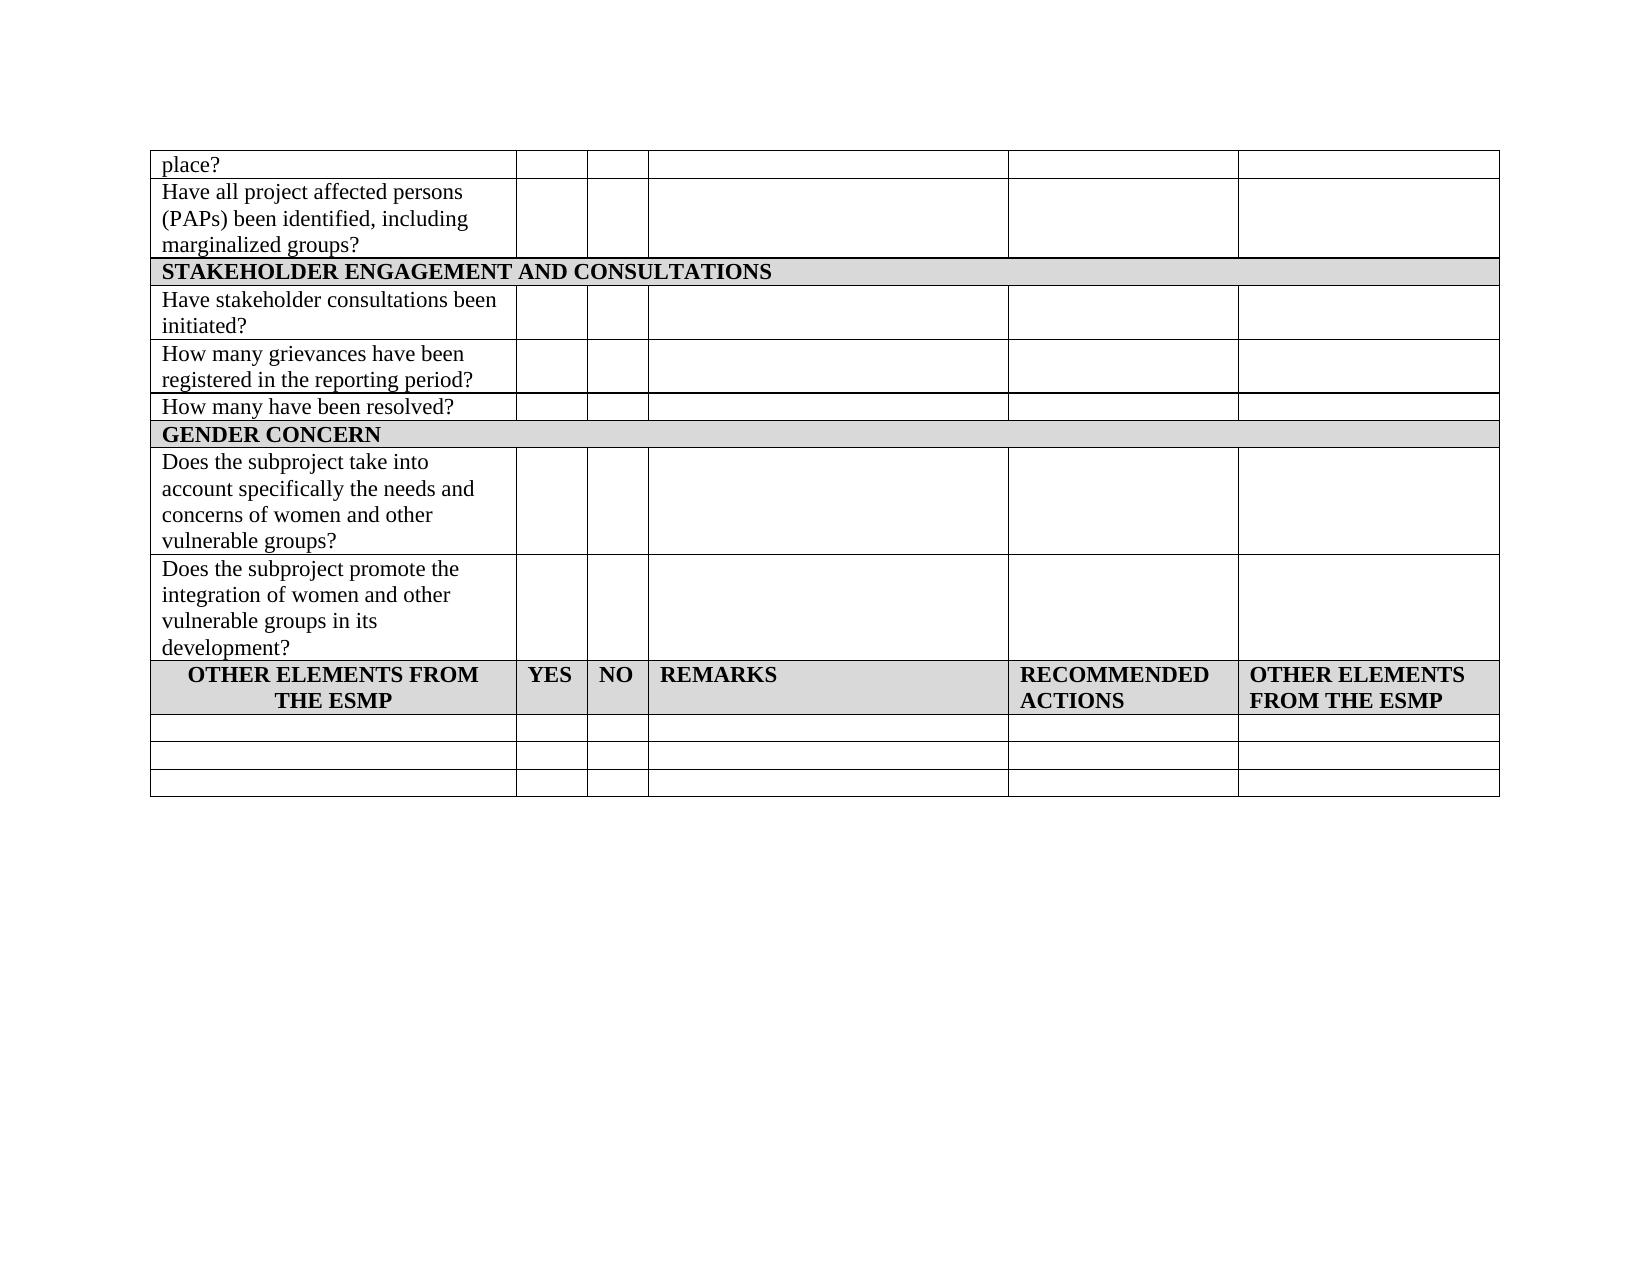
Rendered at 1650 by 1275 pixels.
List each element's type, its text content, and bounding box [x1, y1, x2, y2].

table_cell [1239, 340, 1499, 392]
table_cell [1009, 448, 1238, 554]
table_cell [649, 151, 1008, 177]
table_cell OTHER ELEMENTS FROM THE ESMP [151, 661, 516, 714]
table_cell RECOMMENDED ACTIONS [1009, 661, 1238, 714]
table_cell [1009, 179, 1238, 257]
table_cell [1239, 715, 1499, 741]
table_cell [517, 448, 587, 554]
table_cell [1239, 394, 1499, 420]
table_cell [1239, 179, 1499, 257]
table_cell [1239, 151, 1499, 177]
table_cell [1009, 770, 1238, 796]
table_cell [649, 555, 1008, 660]
table_cell [1239, 555, 1499, 660]
table_cell Have all project affected persons (PAPs) been identified, including marginalized groups? [151, 179, 516, 257]
table_cell [588, 770, 648, 796]
table_cell [588, 151, 648, 177]
table_cell STAKEHOLDER ENGAGEMENT AND CONSULTATIONS [151, 259, 1499, 285]
table_cell [588, 179, 648, 257]
table_cell [1009, 715, 1238, 741]
table_cell How many grievances have been registered in the reporting period? [151, 340, 516, 392]
table_cell [1009, 340, 1238, 392]
table_cell [151, 742, 516, 769]
table_cell [649, 770, 1008, 796]
table_cell [649, 179, 1008, 257]
table_cell [649, 286, 1008, 339]
table_cell [1239, 286, 1499, 339]
table_cell [1009, 555, 1238, 660]
table_cell [517, 770, 587, 796]
table_cell [517, 340, 587, 392]
table_cell How many have been resolved? [151, 394, 516, 420]
table_cell [517, 394, 587, 420]
table_cell [1239, 742, 1499, 769]
table_cell NO [588, 661, 648, 714]
table_cell [517, 151, 587, 177]
table_cell [588, 394, 648, 420]
table_cell [517, 742, 587, 769]
table_cell [588, 715, 648, 741]
table_cell YES [517, 661, 587, 714]
table_cell GENDER CONCERN [151, 421, 1499, 447]
table_cell [588, 555, 648, 660]
table_cell Does the subproject promote the integration of women and other vulnerable groups in its development? [151, 555, 516, 660]
table_cell REMARKS [649, 661, 1008, 714]
table_cell [151, 770, 516, 796]
table_cell [1239, 770, 1499, 796]
table_cell Have stakeholder consultations been initiated? [151, 286, 516, 339]
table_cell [151, 151, 516, 177]
table_cell [151, 715, 516, 741]
table_cell [1009, 742, 1238, 769]
table_cell OTHER ELEMENTS FROM THE ESMP [1239, 661, 1499, 714]
table_cell [1009, 394, 1238, 420]
table_cell Does the subproject take into account specifically the needs and concerns of women and other vulnerable groups? [151, 448, 516, 554]
table_cell [649, 715, 1008, 741]
table_cell [649, 742, 1008, 769]
table_cell [517, 555, 587, 660]
table_cell [649, 340, 1008, 392]
table_cell [1009, 286, 1238, 339]
table_cell [649, 394, 1008, 420]
table_cell [1009, 151, 1238, 177]
table_cell [588, 448, 648, 554]
table_cell [649, 448, 1008, 554]
table_cell [588, 742, 648, 769]
table_cell [1239, 448, 1499, 554]
table_cell [517, 179, 587, 257]
table_cell [517, 286, 587, 339]
table_cell [588, 286, 648, 339]
table_cell [588, 340, 648, 392]
table_cell [517, 715, 587, 741]
